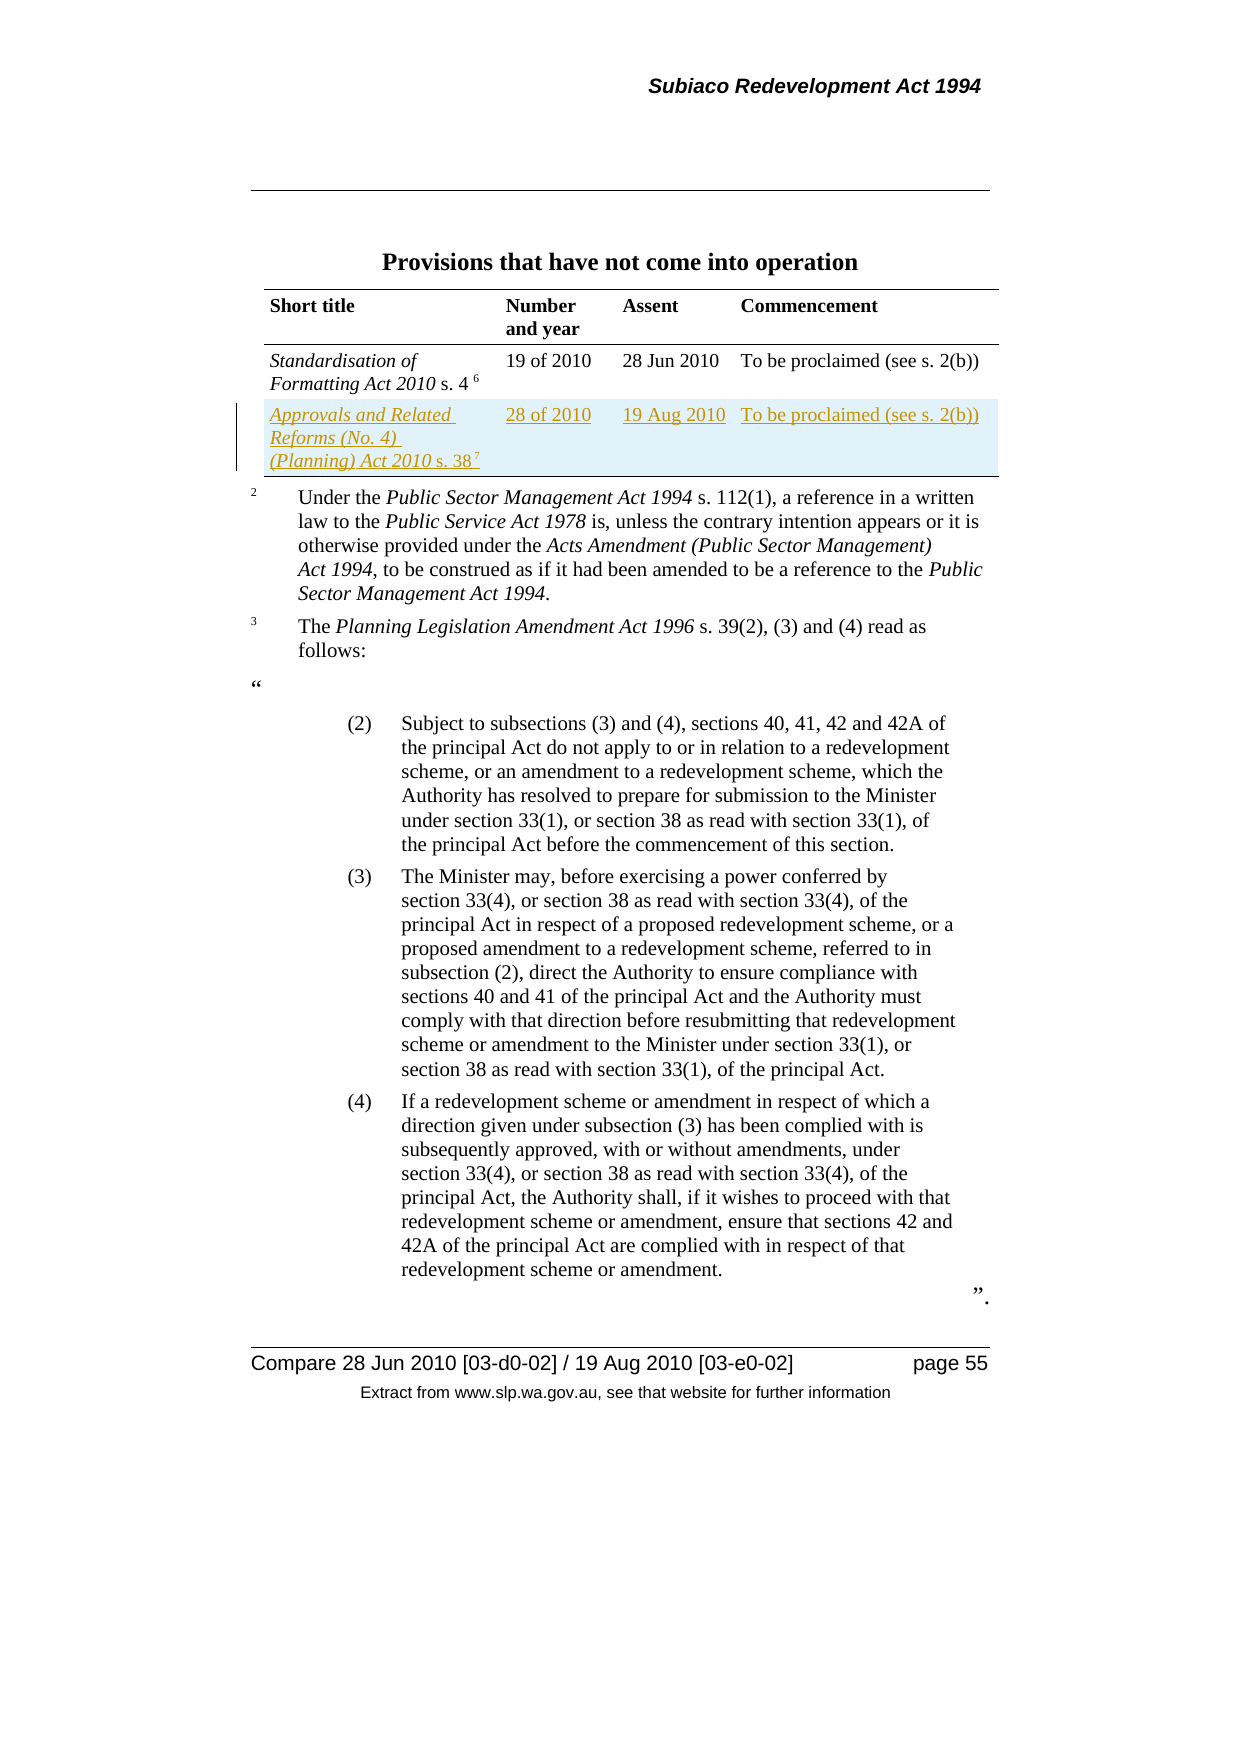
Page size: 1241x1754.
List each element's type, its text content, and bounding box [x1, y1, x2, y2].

table_cell 28 Jun 2010 [616, 345, 734, 399]
table_cell 19 of 2010 [500, 345, 616, 399]
table_cell To be proclaimed (see s. 2(b)) [735, 345, 998, 399]
text (2) Subject to subsections (3) and (4), sections 40, 41, 42 and 42A of the principal Act do not apply to or in relation to a redevelopment scheme, or an amendment to a redevelopment scheme, which the Authority has resolved to prepare for submission to the Minister under section 33(1), or section 38 as read with section 33(1), of the principal Act before the commencement of this section. [312, 711, 960, 856]
table_header Assent [616, 290, 734, 344]
text (3) The Minister may, before exercising a power conferred by section 33(4), or section 38 as read with section 33(4), of the principal Act in respect of a proposed redevelopment scheme, or a proposed amendment to a redevelopment scheme, referred to in subsection (2), direct the Authority to ensure compliance with sections 40 and 41 of the principal Act and the Authority must comply with that direction before resubmitting that redevelopment scheme or amendment to the Minister under section 33(1), or section 38 as read with section 33(1), of the principal Act. [312, 864, 960, 1081]
text “ [251, 674, 990, 703]
table_header Short title [264, 290, 500, 344]
table_cell Standardisation of Formatting Act 2010 s. 4 6 [264, 345, 500, 399]
text ”. [251, 1281, 990, 1310]
subtitle Provisions that have not come into operation [251, 247, 990, 276]
table_header Commencement [735, 290, 998, 344]
text 3 The Planning Legislation Amendment Act 1996 s. 39(2), (3) and (4) read as follows: [251, 613, 990, 662]
text (4) If a redevelopment scheme or amendment in respect of which a direction given under subsection (3) has been complied with is subsequently approved, with or without amendments, under section 33(4), or section 38 as read with section 33(4), of the principal Act, the Authority shall, if it wishes to proceed with that redevelopment scheme or amendment, ensure that sections 42 and 42A of the principal Act are complied with in respect of that redevelopment scheme or amendment. [312, 1089, 960, 1281]
table_header Number and year [500, 290, 616, 344]
text 2 Under the Public Sector Management Act 1994 s. 112(1), a reference in a written law to the Public Service Act 1978 is, unless the contrary intention appears or it is otherwise provided under the Acts Amendment (Public Sector Management) Act 1994, to be construed as if it had been amended to be a reference to the Public Sector Management Act 1994. [251, 485, 990, 605]
